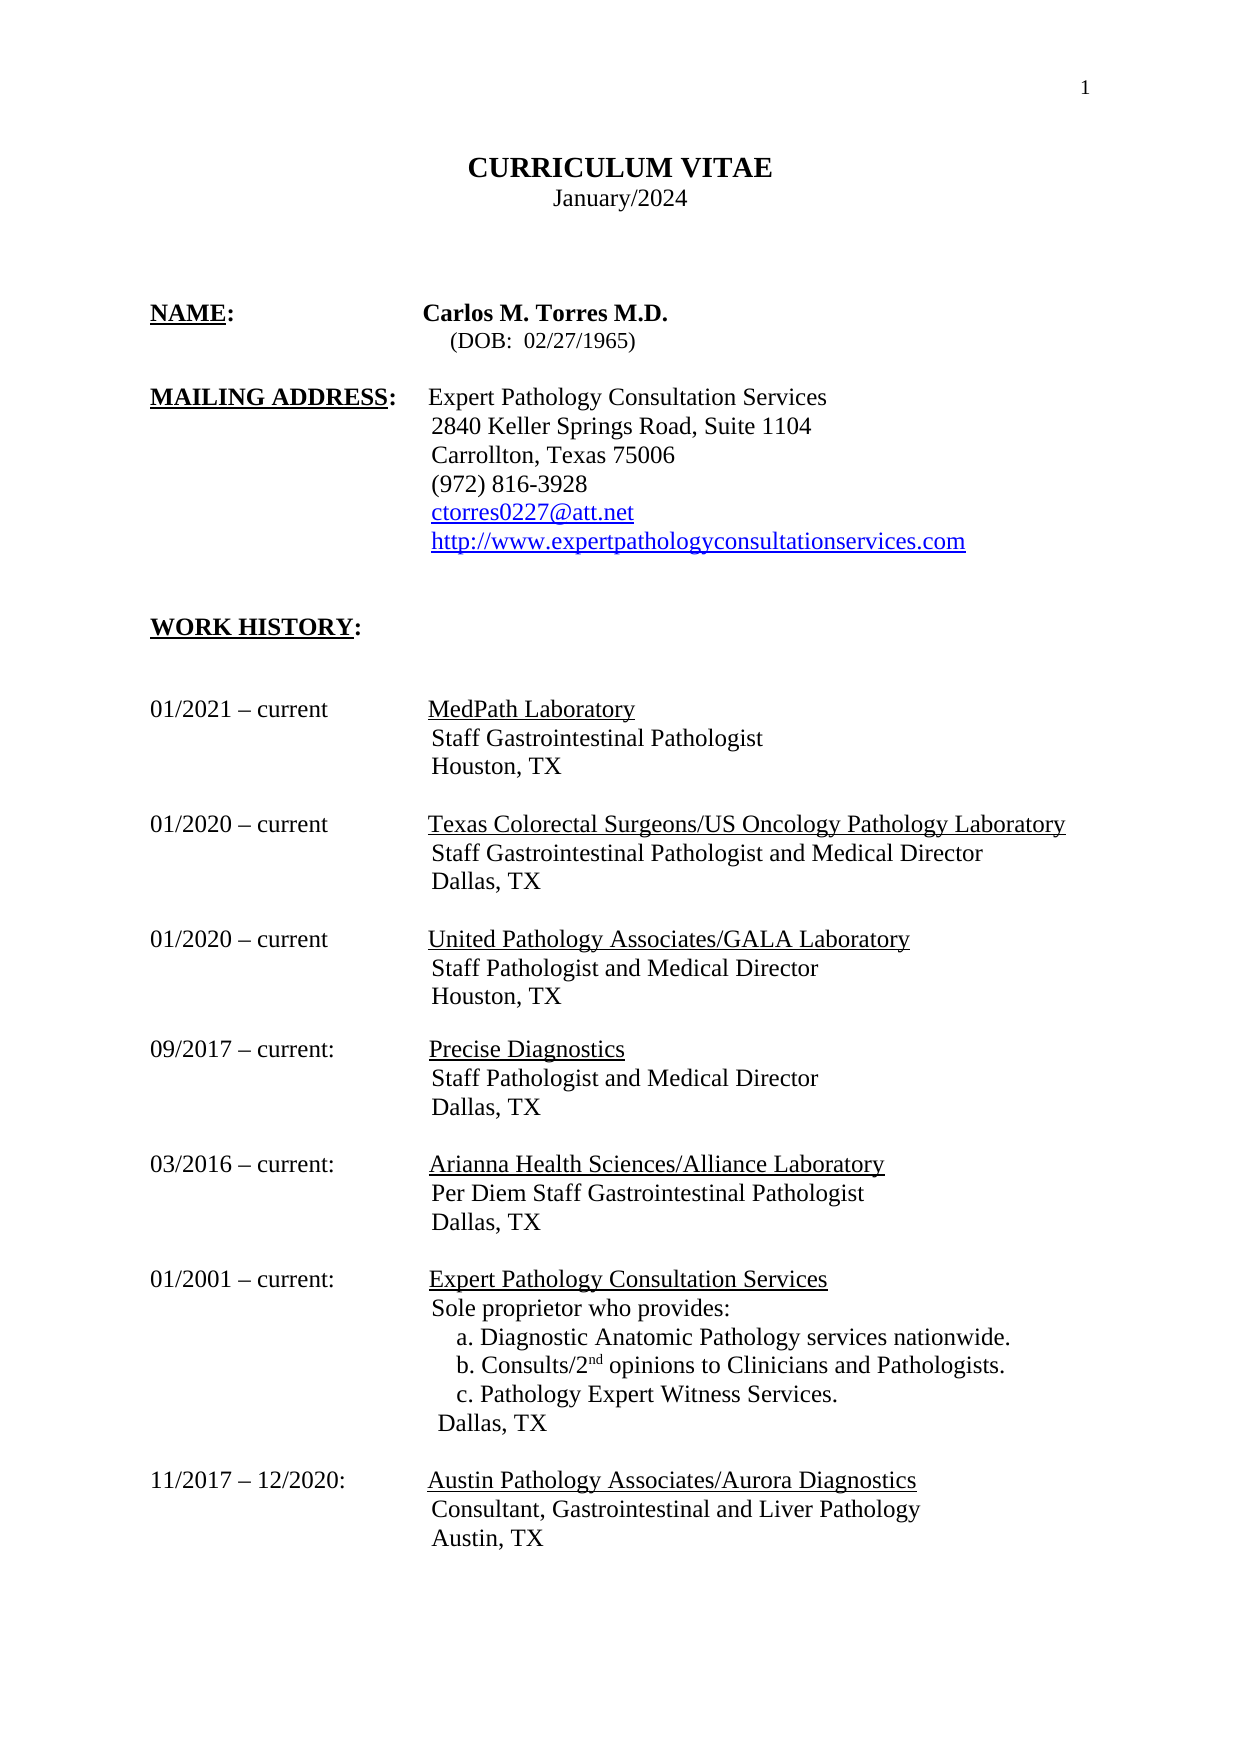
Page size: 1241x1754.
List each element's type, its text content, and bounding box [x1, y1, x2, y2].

text NAME: Carlos M. Torres M.D. [150, 298, 1090, 327]
text Dallas, TX [150, 866, 1090, 895]
text Sole proprietor who provides: [150, 1293, 1090, 1322]
text b. Consults/2nd opinions to Clinicians and Pathologists. [150, 1351, 1090, 1379]
text Staff Gastrointestinal Pathologist [150, 723, 1090, 751]
text 01/2001 – current: Expert Pathology Consultation Services [150, 1264, 1090, 1293]
text Houston, TX [150, 751, 1090, 780]
text January/2024 [150, 183, 1090, 212]
text MAILING ADDRESS: Expert Pathology Consultation Services [150, 382, 1090, 411]
text c. Pathology Expert Witness Services. [150, 1379, 1090, 1408]
text 03/2016 – current: Arianna Health Sciences/Alliance Laboratory [150, 1149, 1090, 1178]
text 09/2017 – current: Precise Diagnostics [150, 1034, 1090, 1063]
text http://www.expertpathologyconsultationservices.com [150, 526, 1090, 555]
text Staff Pathologist and Medical Director [150, 953, 1090, 981]
text a. Diagnostic Anatomic Pathology services nationwide. [150, 1322, 1090, 1351]
text Carrollton, Texas 75006 [150, 440, 1090, 469]
text Dallas, TX [150, 1092, 1090, 1121]
text Dallas, TX [150, 1207, 1090, 1236]
text WORK HISTORY: [150, 612, 1090, 641]
text ctorres0227@att.net [150, 497, 1090, 526]
text 01/2020 – current United Pathology Associates/GALA Laboratory [150, 924, 1090, 953]
text Consultant, Gastrointestinal and Liver Pathology [150, 1494, 1090, 1523]
text Staff Gastrointestinal Pathologist and Medical Director [150, 838, 1090, 866]
text Houston, TX [150, 981, 1090, 1010]
text Dallas, TX [150, 1408, 1090, 1437]
text 11/2017 – 12/2020: Austin Pathology Associates/Aurora Diagnostics [150, 1466, 1090, 1494]
text Per Diem Staff Gastrointestinal Pathologist [150, 1178, 1090, 1207]
text (DOB: 02/27/1965) [150, 327, 1090, 354]
text Staff Pathologist and Medical Director [150, 1063, 1090, 1092]
text (972) 816-3928 [150, 469, 1090, 497]
text CURRICULUM VITAE [150, 150, 1090, 183]
text 2840 Keller Springs Road, Suite 1104 [150, 411, 1090, 440]
text 01/2021 – current MedPath Laboratory [150, 694, 1090, 723]
text Austin, TX [150, 1523, 1090, 1552]
text 01/2020 – current Texas Colorectal Surgeons/US Oncology Pathology Laboratory [150, 809, 1090, 838]
